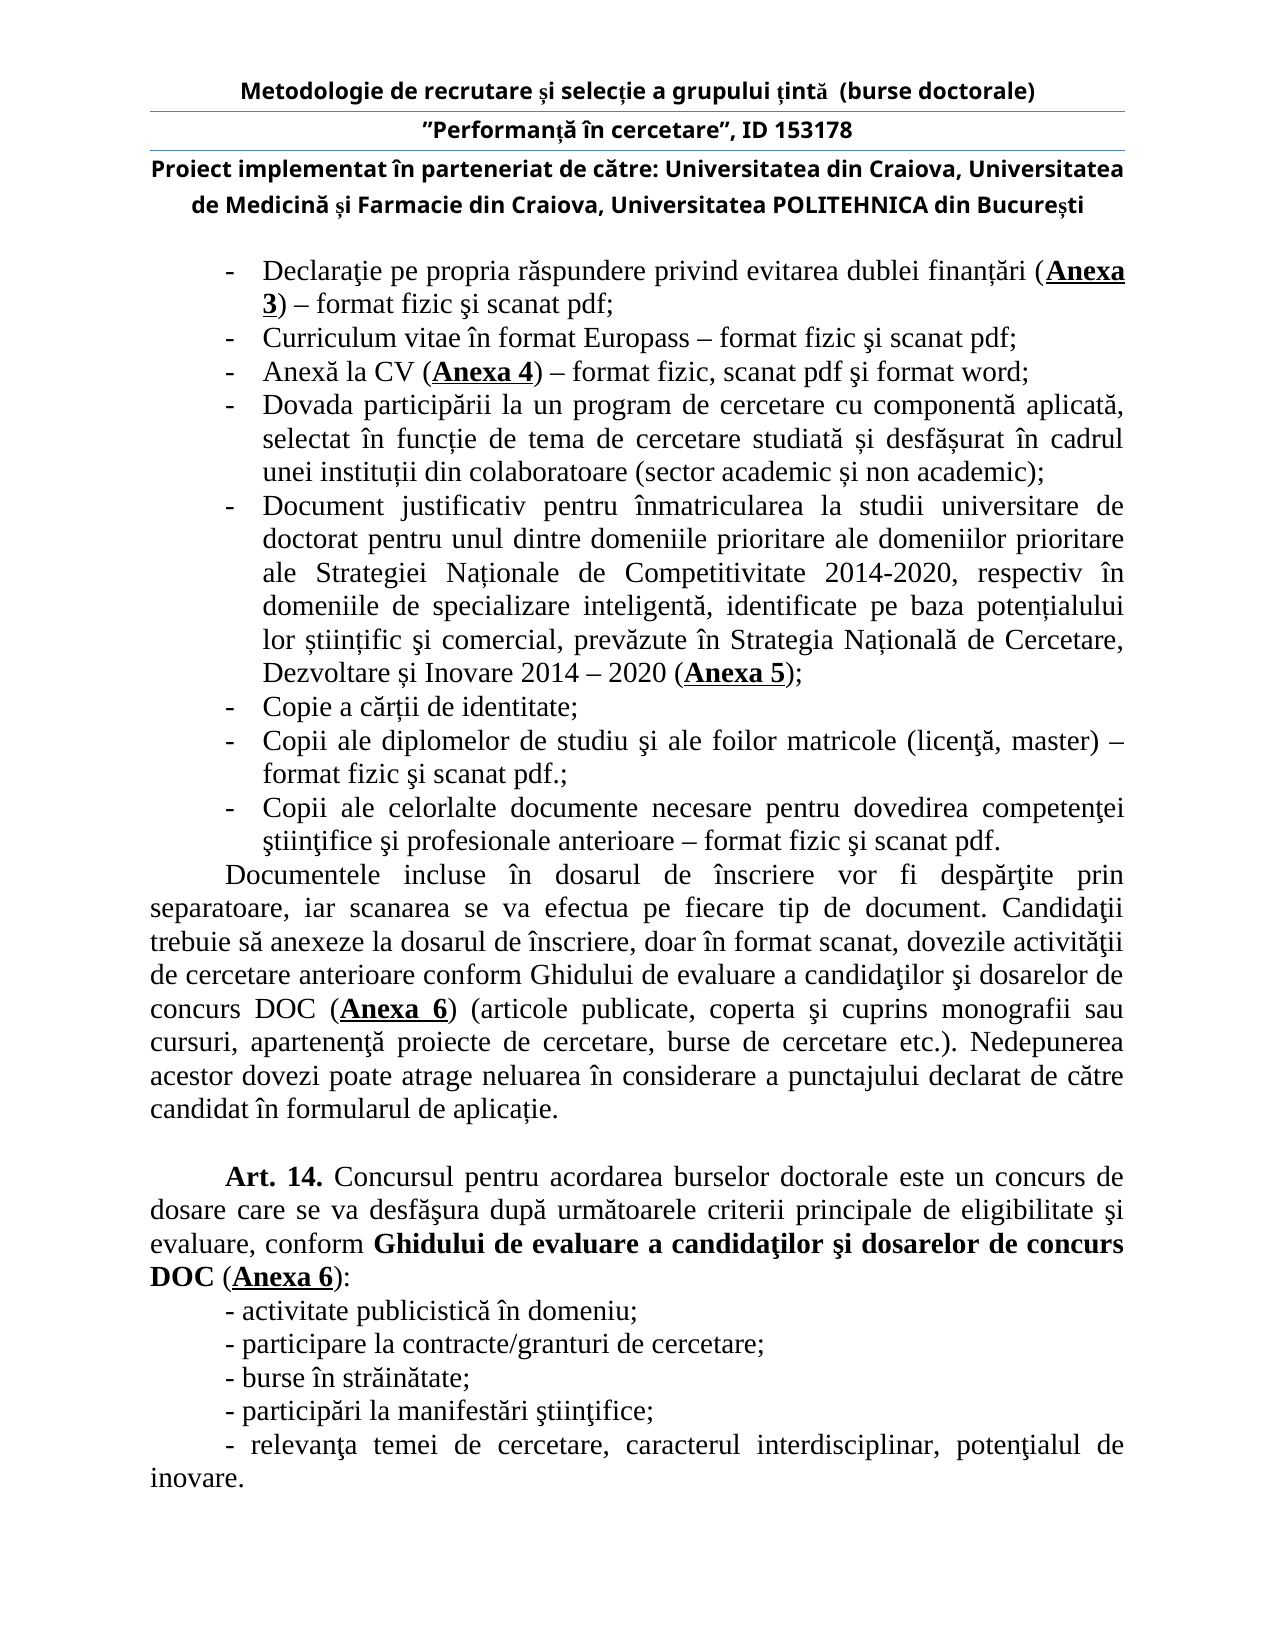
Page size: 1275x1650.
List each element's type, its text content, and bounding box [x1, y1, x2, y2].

text - activitate publicistică în domeniu; [150, 1293, 1125, 1326]
text Documentele incluse în dosarul de înscriere vor fi despărţite prin separatoare, iar scanarea se va efectua pe fiecare tip de document. Candidaţii trebuie să anexeze la dosarul de înscriere, doar în format scanat, dovezile activităţii de cercetare anterioare conform Ghidului de evaluare a candidaţilor şi dosarelor de concurs DOC (Anexa 6) (articole publicate, coperta şi cuprins monografii sau cursuri, apartenenţă proiecte de cercetare, burse de cercetare etc.). Nedepunerea acestor dovezi poate atrage neluarea în considerare a punctajului declarat de către candidat în formularul de aplicație. [150, 857, 1125, 1125]
text - relevanţa temei de cercetare, caracterul interdisciplinar, potenţialul de inovare. [150, 1427, 1125, 1494]
text - participare la contracte/granturi de cercetare; [150, 1326, 1125, 1360]
text - participări la manifestări ştiinţifice; [150, 1393, 1125, 1427]
list Copii ale celorlalte documente necesare pentru dovedirea competenţei ştiinţifice şi profesionale anterioare – format fizic şi scanat pdf. [225, 790, 1125, 857]
text - burse în străinătate; [150, 1360, 1125, 1393]
list Document justificativ pentru înmatricularea la studii universitare de doctorat pentru unul dintre domeniile prioritare ale domeniilor prioritare ale Strategiei Naționale de Competitivitate 2014-2020, respectiv în domeniile de specializare inteligentă, identificate pe baza potențialului lor științific şi comercial, prevăzute în Strategia Națională de Cercetare, Dezvoltare și Inovare 2014 – 2020 (Anexa 5); [225, 488, 1125, 689]
list Anexă la CV (Anexa 4) – format fizic, scanat pdf şi format word; [225, 354, 1125, 387]
list Copii ale diplomelor de studiu şi ale foilor matricole (licenţă, master) – format fizic şi scanat pdf.; [225, 723, 1125, 790]
list Curriculum vitae în format Europass – format fizic şi scanat pdf; [225, 320, 1125, 354]
text Art. 14. Concursul pentru acordarea burselor doctorale este un concurs de dosare care se va desfăşura după următoarele criterii principale de eligibilitate şi evaluare, conform Ghidului de evaluare a candidaţilor şi dosarelor de concurs DOC (Anexa 6): [150, 1159, 1125, 1293]
list Dovada participării la un program de cercetare cu componentă aplicată, selectat în funcție de tema de cercetare studiată și desfășurat în cadrul unei instituții din colaboratoare (sector academic și non academic); [225, 387, 1125, 488]
list Copie a cărții de identitate; [225, 689, 1125, 723]
list Declaraţie pe propria răspundere privind evitarea dublei finanțări (Anexa 3) – format fizic şi scanat pdf; [225, 253, 1125, 320]
